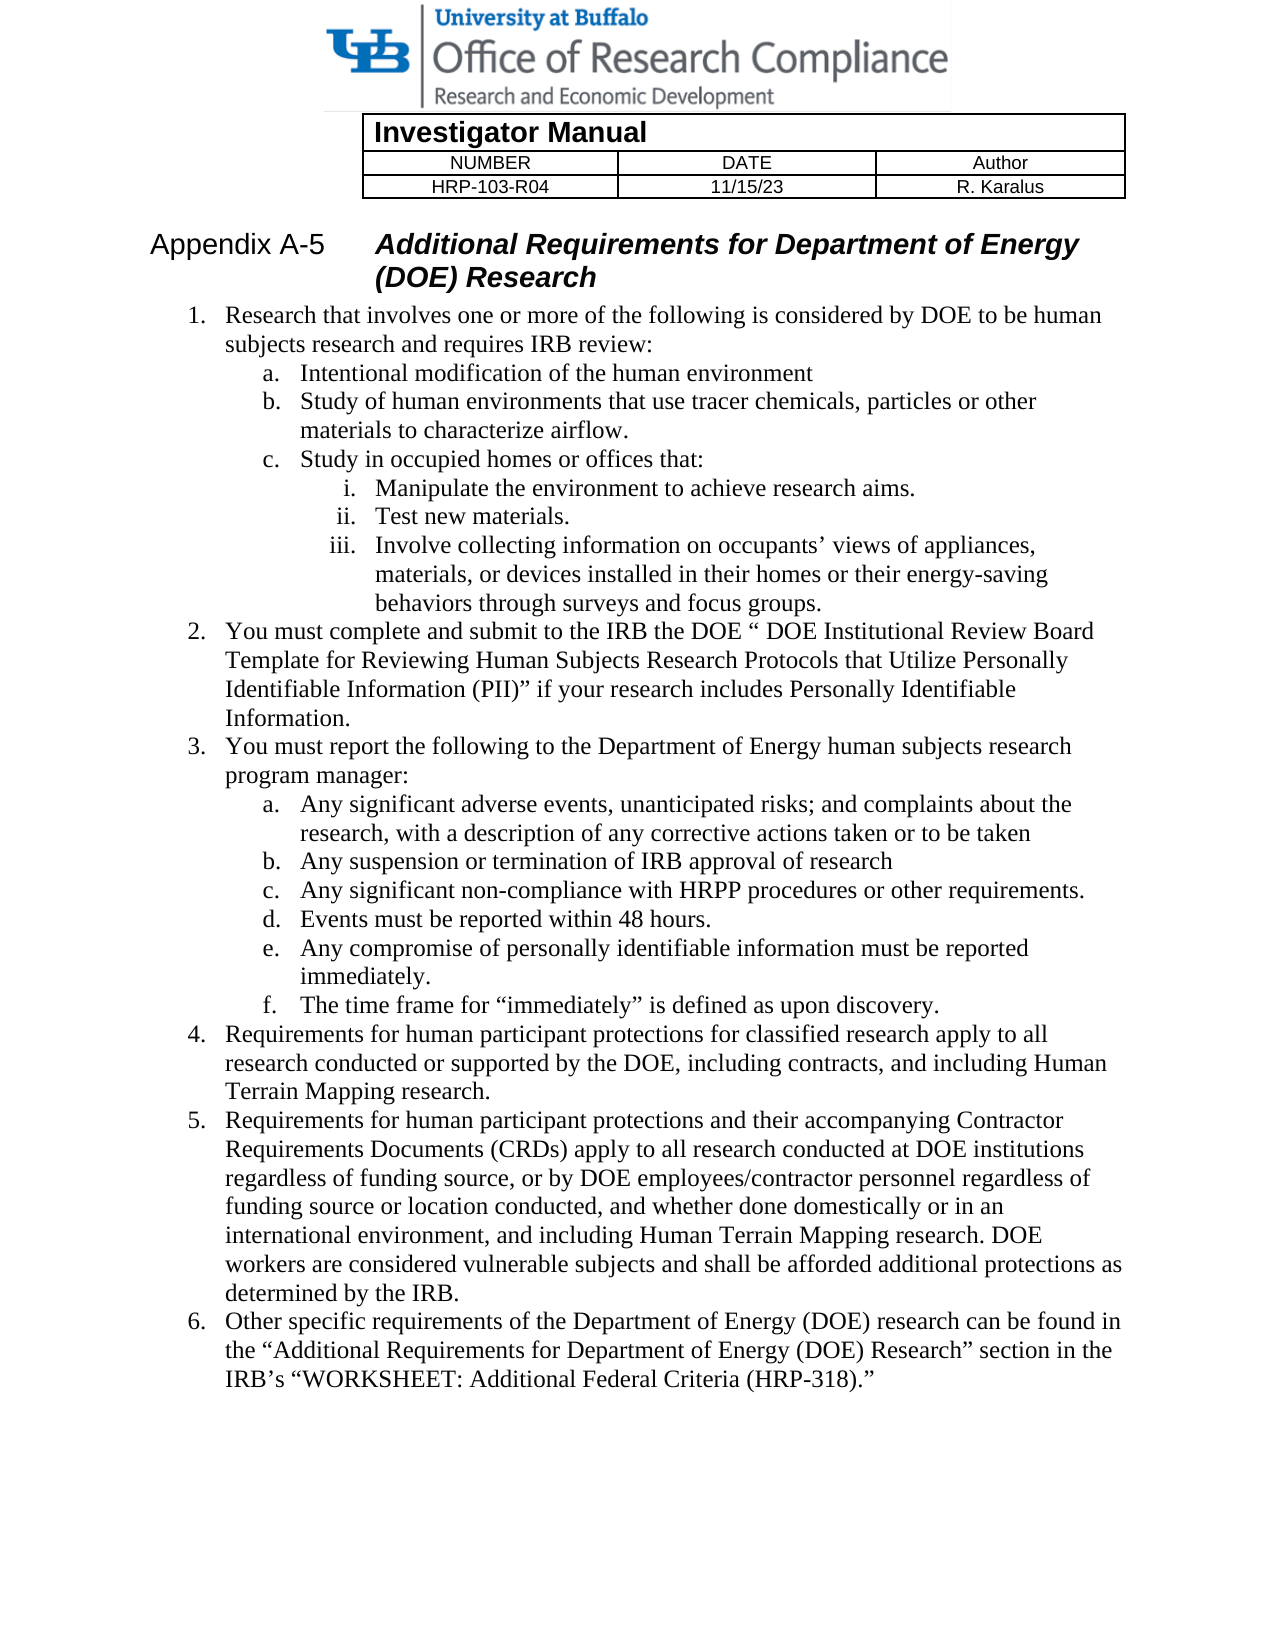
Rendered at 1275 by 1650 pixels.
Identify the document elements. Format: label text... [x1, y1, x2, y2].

list Manipulate the environment to achieve research aims. [356, 473, 1125, 501]
picture [323, 0, 952, 112]
list Requirements for human participant protections for classified research apply to all research conducted or supported by the DOE, including contracts, and including Human Terrain Mapping research. [187, 1019, 1125, 1105]
list Events must be reported within 48 hours. [262, 904, 1125, 933]
list You must report the following to the Department of Energy human subjects research program manager: [187, 731, 1125, 789]
list Research that involves one or more of the following is considered by DOE to be human subjects research and requires IRB review: [187, 300, 1125, 358]
list The time frame for “immediately” is defined as upon discovery. [262, 990, 1125, 1019]
list Involve collecting information on occupants’ views of appliances, materials, or devices installed in their homes or their energy-saving behaviors through surveys and focus groups. [356, 530, 1125, 616]
list You must complete and submit to the IRB the DOE “ DOE Institutional Review Board Template for Reviewing Human Subjects Research Protocols that Utilize Personally Identifiable Information (PII)” if your research includes Personally Identifiable Information. [187, 616, 1125, 731]
list Any significant non-compliance with HRPP procedures or other requirements. [262, 875, 1125, 904]
list Any suspension or termination of IRB approval of research [262, 846, 1125, 875]
list Any compromise of personally identifiable information must be reported immediately. [262, 933, 1125, 990]
list Study of human environments that use tracer chemicals, particles or other materials to characterize airflow. [262, 386, 1125, 444]
list Study in occupied homes or offices that: [262, 444, 1125, 473]
list Any significant adverse events, unanticipated risks; and complaints about the research, with a description of any corrective actions taken or to be taken [262, 789, 1125, 846]
list Other specific requirements of the Department of Energy (DOE) research can be found in the “Additional Requirements for Department of Energy (DOE) Research” section in the IRB’s “WORKSHEET: Additional Federal Criteria (HRP-318).” [187, 1306, 1125, 1393]
list Intentional modification of the human environment [262, 358, 1125, 386]
list Requirements for human participant protections and their accompanying Contractor Requirements Documents (CRDs) apply to all research conducted at DOE institutions regardless of funding source, or by DOE employees/contractor personnel regardless of funding source or location conducted, and whether done domestically or in an international environment, and including Human Terrain Mapping research. DOE workers are considered vulnerable subjects and shall be afforded additional protections as determined by the IRB. [187, 1105, 1125, 1306]
subtitle Additional Requirements for Department of Energy (DOE) Research [150, 227, 1125, 294]
list Test new materials. [356, 501, 1125, 530]
